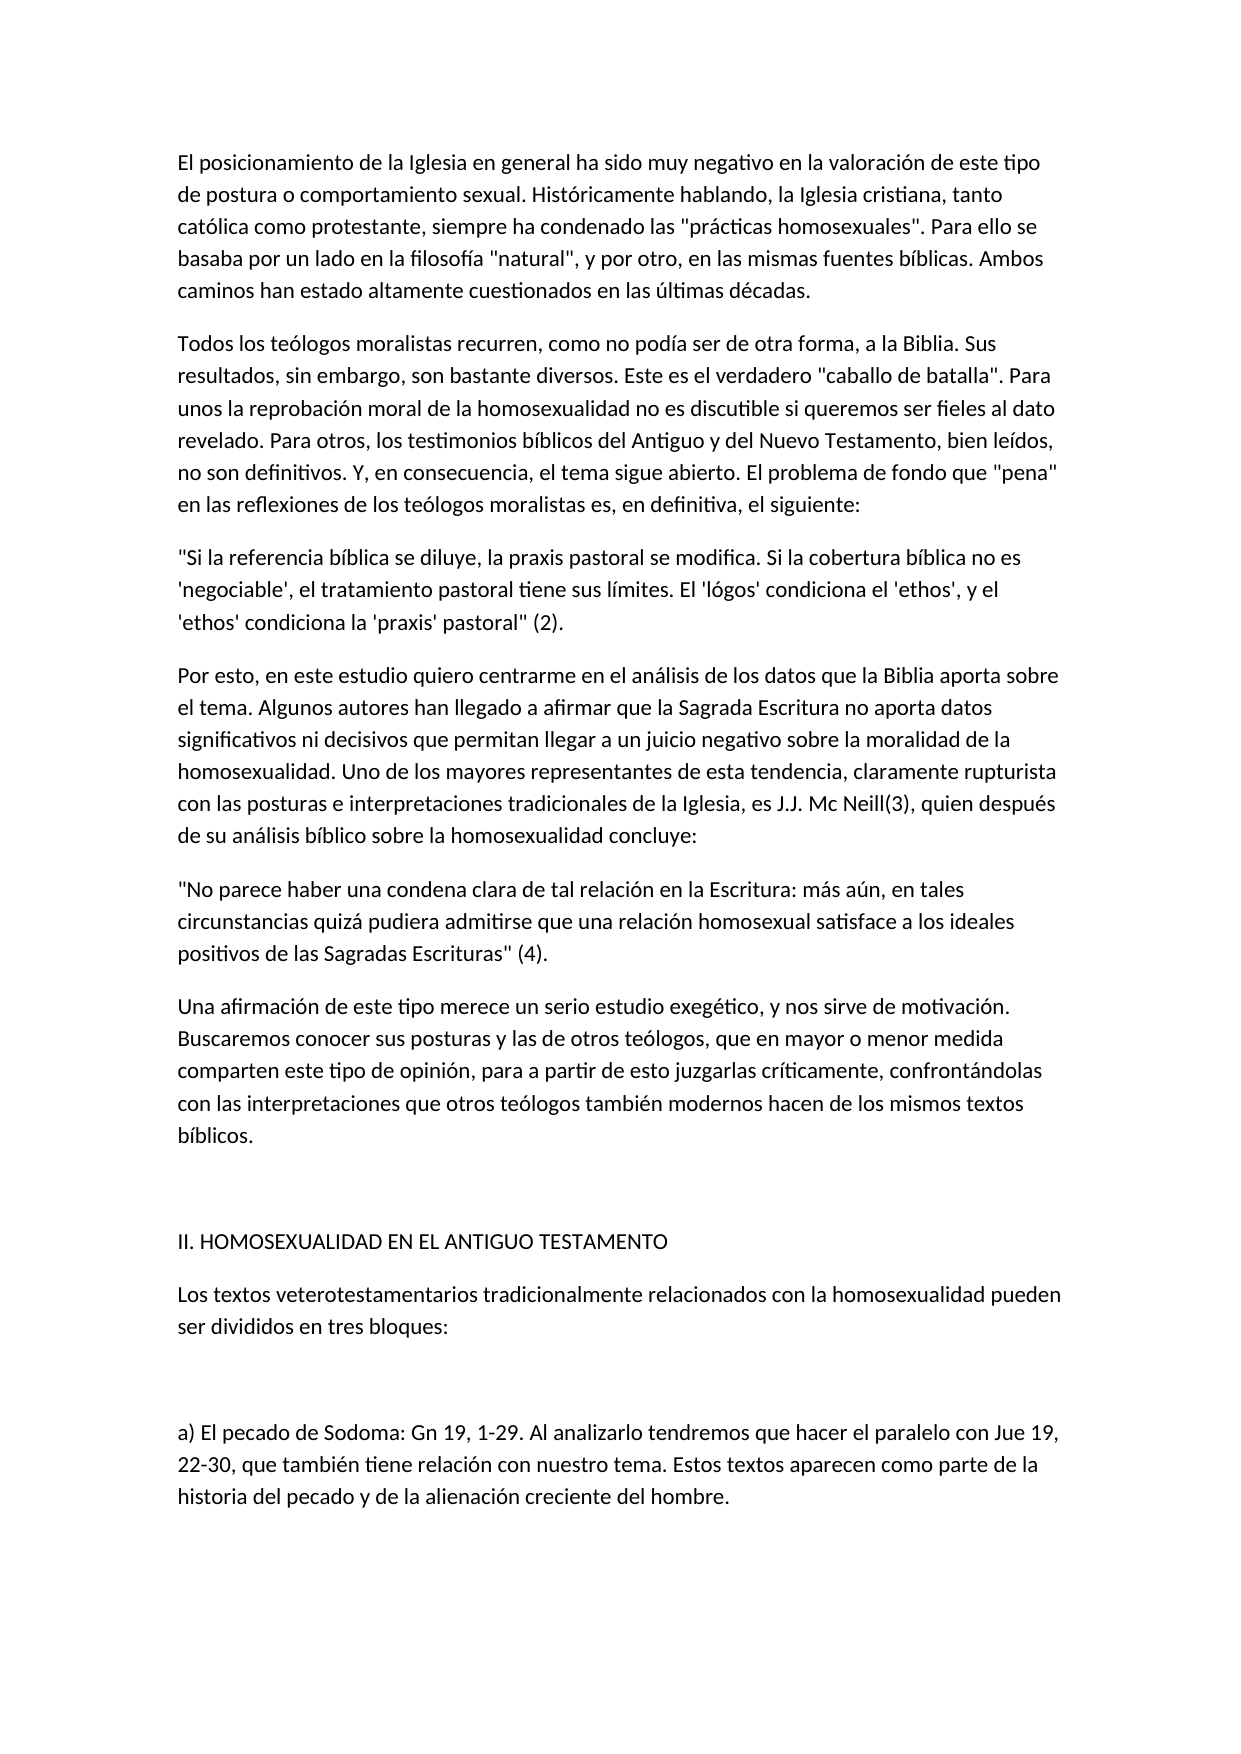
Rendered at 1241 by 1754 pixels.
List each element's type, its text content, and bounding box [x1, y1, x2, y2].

text "Si la referencia bíblica se diluye, la praxis pastoral se modifica. Si la cobertura bíblica no es 'negociable', el tratamiento pastoral tiene sus límites. El 'lógos' condiciona el 'ethos', y el 'ethos' condiciona la 'praxis' pastoral" (2). [177, 543, 1063, 636]
text II. HOMOSEXUALIDAD EN EL ANTIGUO TESTAMENTO [177, 1227, 1063, 1255]
text a) El pecado de Sodoma: Gn 19, 1-29. Al analizarlo tendremos que hacer el paralelo con Jue 19, 22-30, que también tiene relación con nuestro tema. Estos textos aparecen como parte de la historia del pecado y de la alienación creciente del hombre. [177, 1418, 1063, 1511]
text Una afirmación de este tipo merece un serio estudio exegético, y nos sirve de motivación. Buscaremos conocer sus posturas y las de otros teólogos, que en mayor o menor medida comparten este tipo de opinión, para a partir de esto juzgarlas críticamente, confrontándolas con las interpretaciones que otros teólogos también modernos hacen de los mismos textos bíblicos. [177, 992, 1063, 1149]
text "No parece haber una condena clara de tal relación en la Escritura: más aún, en tales circunstancias quizá pudiera admitirse que una relación homosexual satisface a los ideales positivos de las Sagradas Escrituras" (4). [177, 875, 1063, 967]
text Los textos veterotestamentarios tradicionalmente relacionados con la homosexualidad pueden ser divididos en tres bloques: [177, 1280, 1063, 1340]
text Por esto, en este estudio quiero centrarme en el análisis de los datos que la Biblia aporta sobre el tema. Algunos autores han llegado a afirmar que la Sagrada Escritura no aporta datos significativos ni decisivos que permitan llegar a un juicio negativo sobre la moralidad de la homosexualidad. Uno de los mayores representantes de esta tendencia, claramente rupturista con las posturas e interpretaciones tradicionales de la Iglesia, es J.J. Mc Neill(3), quien después de su análisis bíblico sobre la homosexualidad concluye: [177, 661, 1063, 850]
text Todos los teólogos moralistas recurren, como no podía ser de otra forma, a la Biblia. Sus resultados, sin embargo, son bastante diversos. Este es el verdadero "caballo de batalla". Para unos la reprobación moral de la homosexualidad no es discutible si queremos ser fieles al dato revelado. Para otros, los testimonios bíblicos del Antiguo y del Nuevo Testamento, bien leídos, no son definitivos. Y, en consecuencia, el tema sigue abierto. El problema de fondo que "pena" en las reflexiones de los teólogos moralistas es, en definitiva, el siguiente: [177, 329, 1063, 518]
text El posicionamiento de la Iglesia en general ha sido muy negativo en la valoración de este tipo de postura o comportamiento sexual. Históricamente hablando, la Iglesia cristiana, tanto católica como protestante, siempre ha condenado las "prácticas homosexuales". Para ello se basaba por un lado en la filosofía "natural", y por otro, en las mismas fuentes bíblicas. Ambos caminos han estado altamente cuestionados en las últimas décadas. [177, 148, 1063, 304]
